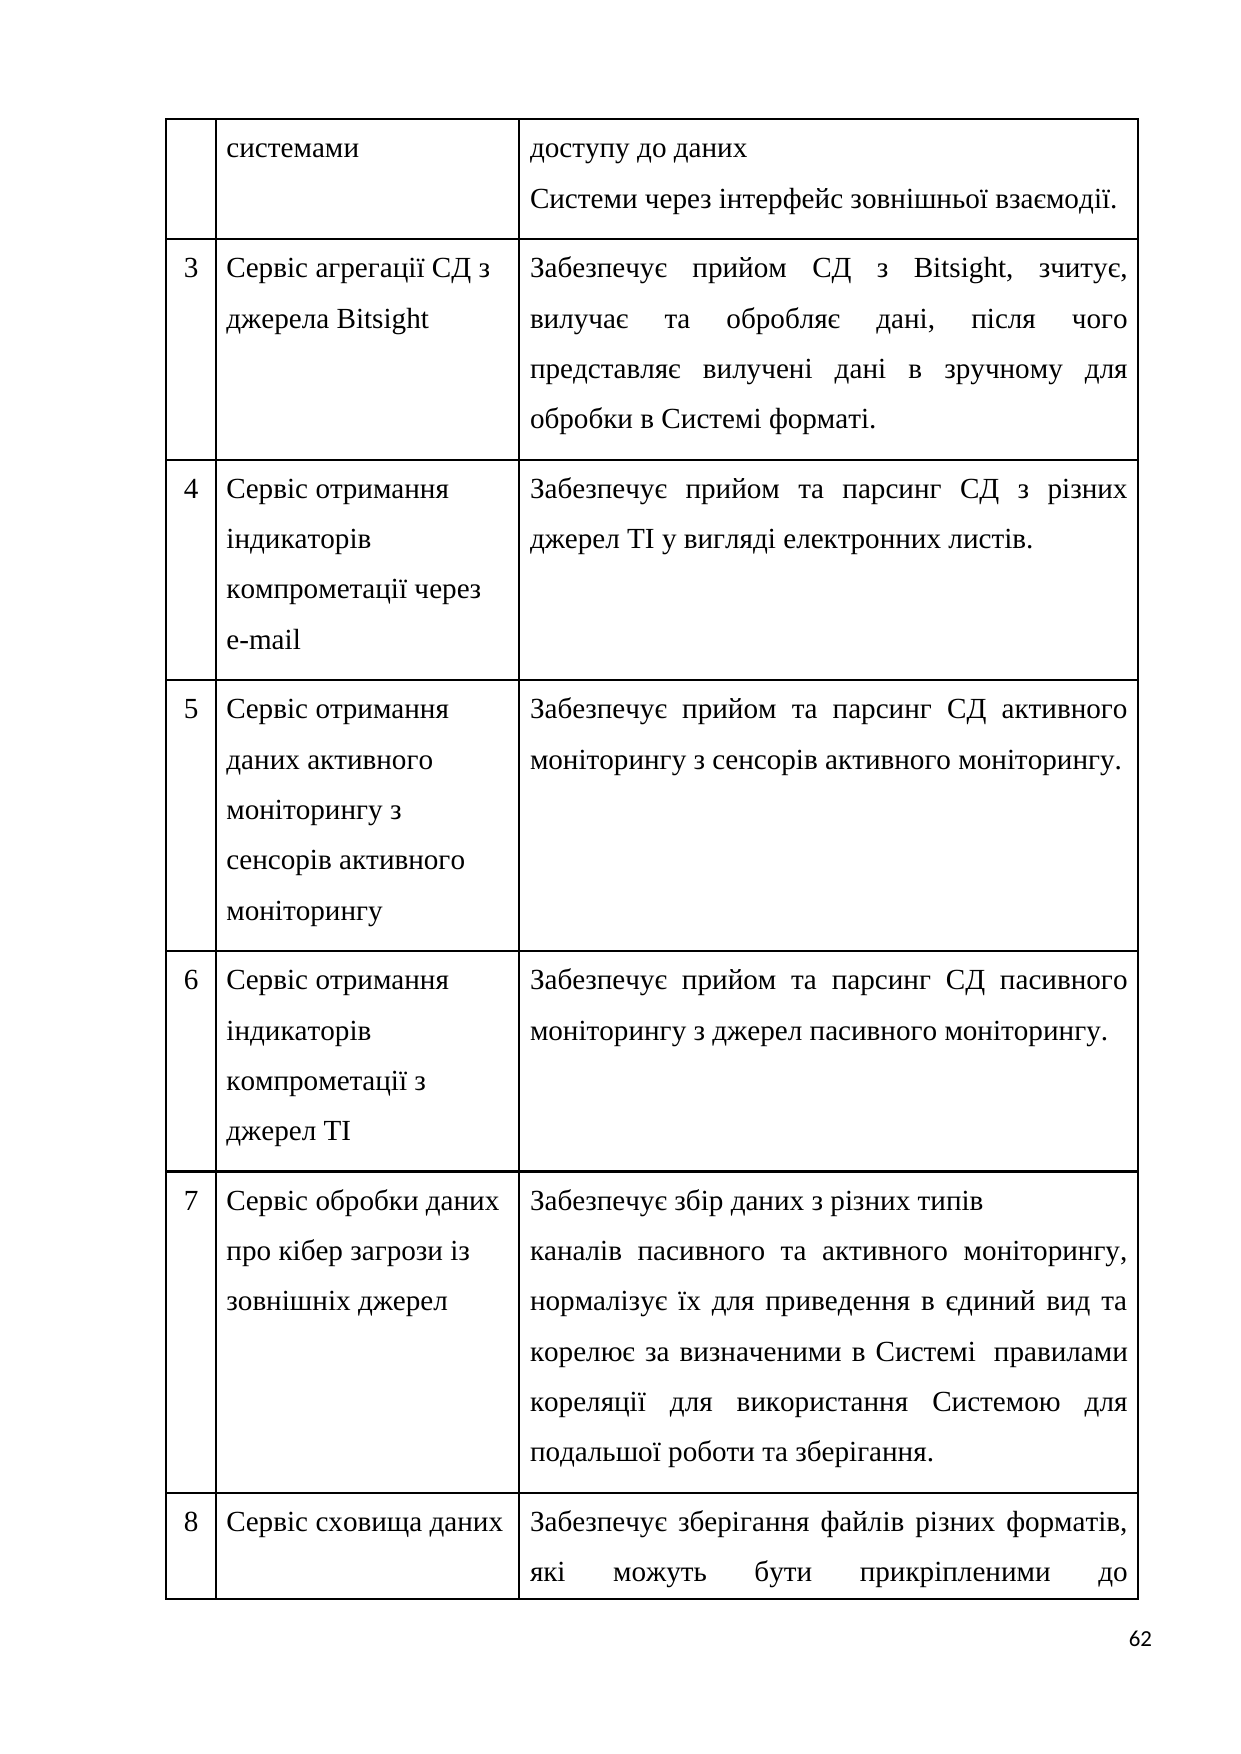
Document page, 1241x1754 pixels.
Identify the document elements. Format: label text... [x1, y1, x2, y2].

table_cell 2 [167, 120, 215, 238]
table_cell 5 [167, 681, 215, 950]
table_cell Сервіс отримання даних активного моніторингу з сенсорів активного моніторингу [217, 681, 518, 950]
table_cell Забезпечує прийом та парсинг СД з різних джерел TI у вигляді електронних листів. [520, 461, 1137, 679]
table_cell 4 [167, 461, 215, 679]
table_cell Забезпечує прийом та парсинг СД пасивного моніторингу з джерел пасивного моніторингу. [520, 952, 1137, 1170]
table_cell 6 [167, 952, 215, 1170]
table_cell 7 [167, 1173, 215, 1492]
table_cell Забезпечує прийом СД з Bitsight, зчитує, вилучає та обробляє дані, після чого представляє вилучені дані в зручному для обробки в Системі форматі. [520, 240, 1137, 458]
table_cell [520, 1494, 1137, 1598]
table_cell Сервіс обробки даних про кібер загрози із зовнішніх джерел [217, 1173, 518, 1492]
table_cell Сервіс агрегації СД з джерела Bitsight [217, 240, 518, 458]
table_cell Забезпечує збір даних з різних типів каналів пасивного та активного моніторингу, нормалізує їх для приведення в єдиний вид та корелює за визначеними в Системі правилами кореляції для використання Системою для подальшої роботи та зберігання. [520, 1173, 1137, 1492]
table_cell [520, 120, 1137, 238]
table_cell Сервіс отримання індикаторів компрометації через e-mail [217, 461, 518, 679]
table_cell 8 [167, 1494, 215, 1598]
table_cell 3 [167, 240, 215, 458]
table_cell Сервіс отримання індикаторів компрометації з джерел TI [217, 952, 518, 1170]
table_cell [217, 120, 518, 238]
table_cell Забезпечує прийом та парсинг СД активного моніторингу з сенсорів активного моніторингу. [520, 681, 1137, 950]
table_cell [217, 1494, 518, 1598]
